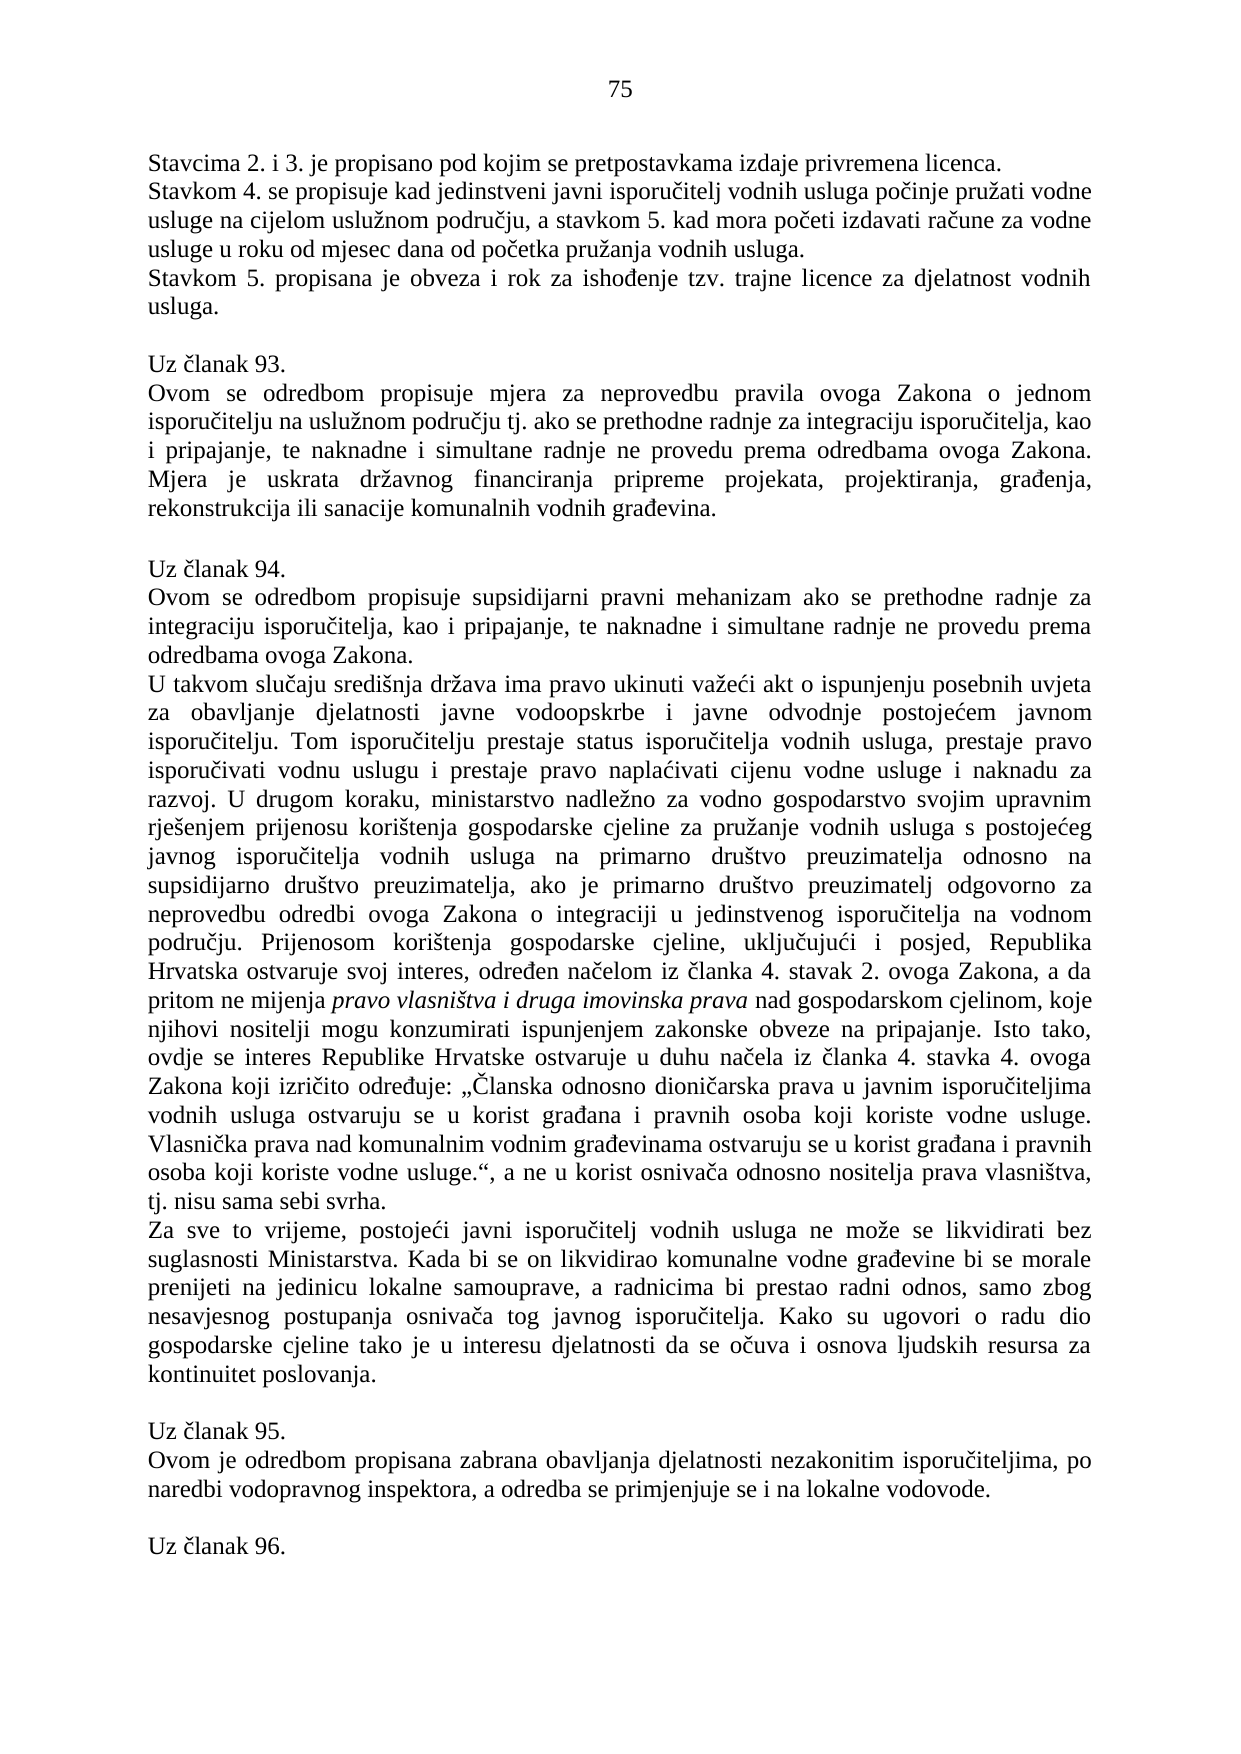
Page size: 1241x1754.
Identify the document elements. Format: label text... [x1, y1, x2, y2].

text Stavkom 5. propisana je obveza i rok za ishođenje tzv. trajne licence za djelatnost vodnih usluga. [148, 263, 1093, 320]
subtitle Uz članak 95. [148, 1416, 1093, 1445]
subtitle Uz članak 96. [148, 1531, 1093, 1560]
subtitle Uz članak 94. [148, 554, 1093, 582]
text Stavkom 4. se propisuje kad jedinstveni javni isporučitelj vodnih usluga počinje pružati vodne usluge na cijelom uslužnom području, a stavkom 5. kad mora početi izdavati račune za vodne usluge u roku od mjesec dana od početka pružanja vodnih usluga. [148, 176, 1093, 263]
text Stavcima 2. i 3. je propisano pod kojim se pretpostavkama izdaje privremena licenca. [148, 148, 1093, 176]
subtitle Uz članak 93. [148, 349, 1093, 378]
text U takvom slučaju središnja država ima pravo ukinuti važeći akt o ispunjenju posebnih uvjeta za obavljanje djelatnosti javne vodoopskrbe i javne odvodnje postojećem javnom isporučitelju. Tom isporučitelju prestaje status isporučitelja vodnih usluga, prestaje pravo isporučivati vodnu uslugu i prestaje pravo naplaćivati cijenu vodne usluge i naknadu za razvoj. U drugom koraku, ministarstvo nadležno za vodno gospodarstvo svojim upravnim rješenjem prijenosu korištenja gospodarske cjeline za pružanje vodnih usluga s postojećeg javnog isporučitelja vodnih usluga na primarno društvo preuzimatelja odnosno na supsidijarno društvo preuzimatelja, ako je primarno društvo preuzimatelj odgovorno za neprovedbu odredbi ovoga Zakona o integraciji u jedinstvenog isporučitelja na vodnom području. Prijenosom korištenja gospodarske cjeline, uključujući i posjed, Republika Hrvatska ostvaruje svoj interes, određen načelom iz članka 4. stavak 2. ovoga Zakona, a da pritom ne mijenja pravo vlasništva i druga imovinska prava nad gospodarskom cjelinom, koje njihovi nositelji mogu konzumirati ispunjenjem zakonske obveze na pripajanje. Isto tako, ovdje se interes Republike Hrvatske ostvaruje u duhu načela iz članka 4. stavka 4. ovoga Zakona koji izričito određuje: „Članska odnosno dioničarska prava u javnim isporučiteljima vodnih usluga ostvaruju se u korist građana i pravnih osoba koji koriste vodne usluge. Vlasnička prava nad komunalnim vodnim građevinama ostvaruju se u korist građana i pravnih osoba koji koriste vodne usluge.“, a ne u korist osnivača odnosno nositelja prava vlasništva, tj. nisu sama sebi svrha. [148, 669, 1093, 1215]
text Ovom se odredbom propisuje mjera za neprovedbu pravila ovoga Zakona o jednom isporučitelju na uslužnom području tj. ako se prethodne radnje za integraciju isporučitelja, kao i pripajanje, te naknadne i simultane radnje ne provedu prema odredbama ovoga Zakona. Mjera je uskrata državnog financiranja pripreme projekata, projektiranja, građenja, rekonstrukcija ili sanacije komunalnih vodnih građevina. [148, 378, 1093, 521]
text Ovom se odredbom propisuje supsidijarni pravni mehanizam ako se prethodne radnje za integraciju isporučitelja, kao i pripajanje, te naknadne i simultane radnje ne provedu prema odredbama ovoga Zakona. [148, 582, 1093, 669]
text Za sve to vrijeme, postojeći javni isporučitelj vodnih usluga ne može se likvidirati bez suglasnosti Ministarstva. Kada bi se on likvidirao komunalne vodne građevine bi se morale prenijeti na jedinicu lokalne samouprave, a radnicima bi prestao radni odnos, samo zbog nesavjesnog postupanja osnivača tog javnog isporučitelja. Kako su ugovori o radu dio gospodarske cjeline tako je u interesu djelatnosti da se očuva i osnova ljudskih resursa za kontinuitet poslovanja. [148, 1215, 1093, 1387]
text Ovom je odredbom propisana zabrana obavljanja djelatnosti nezakonitim isporučiteljima, po naredbi vodopravnog inspektora, a odredba se primjenjuje se i na lokalne vodovode. [148, 1445, 1093, 1502]
